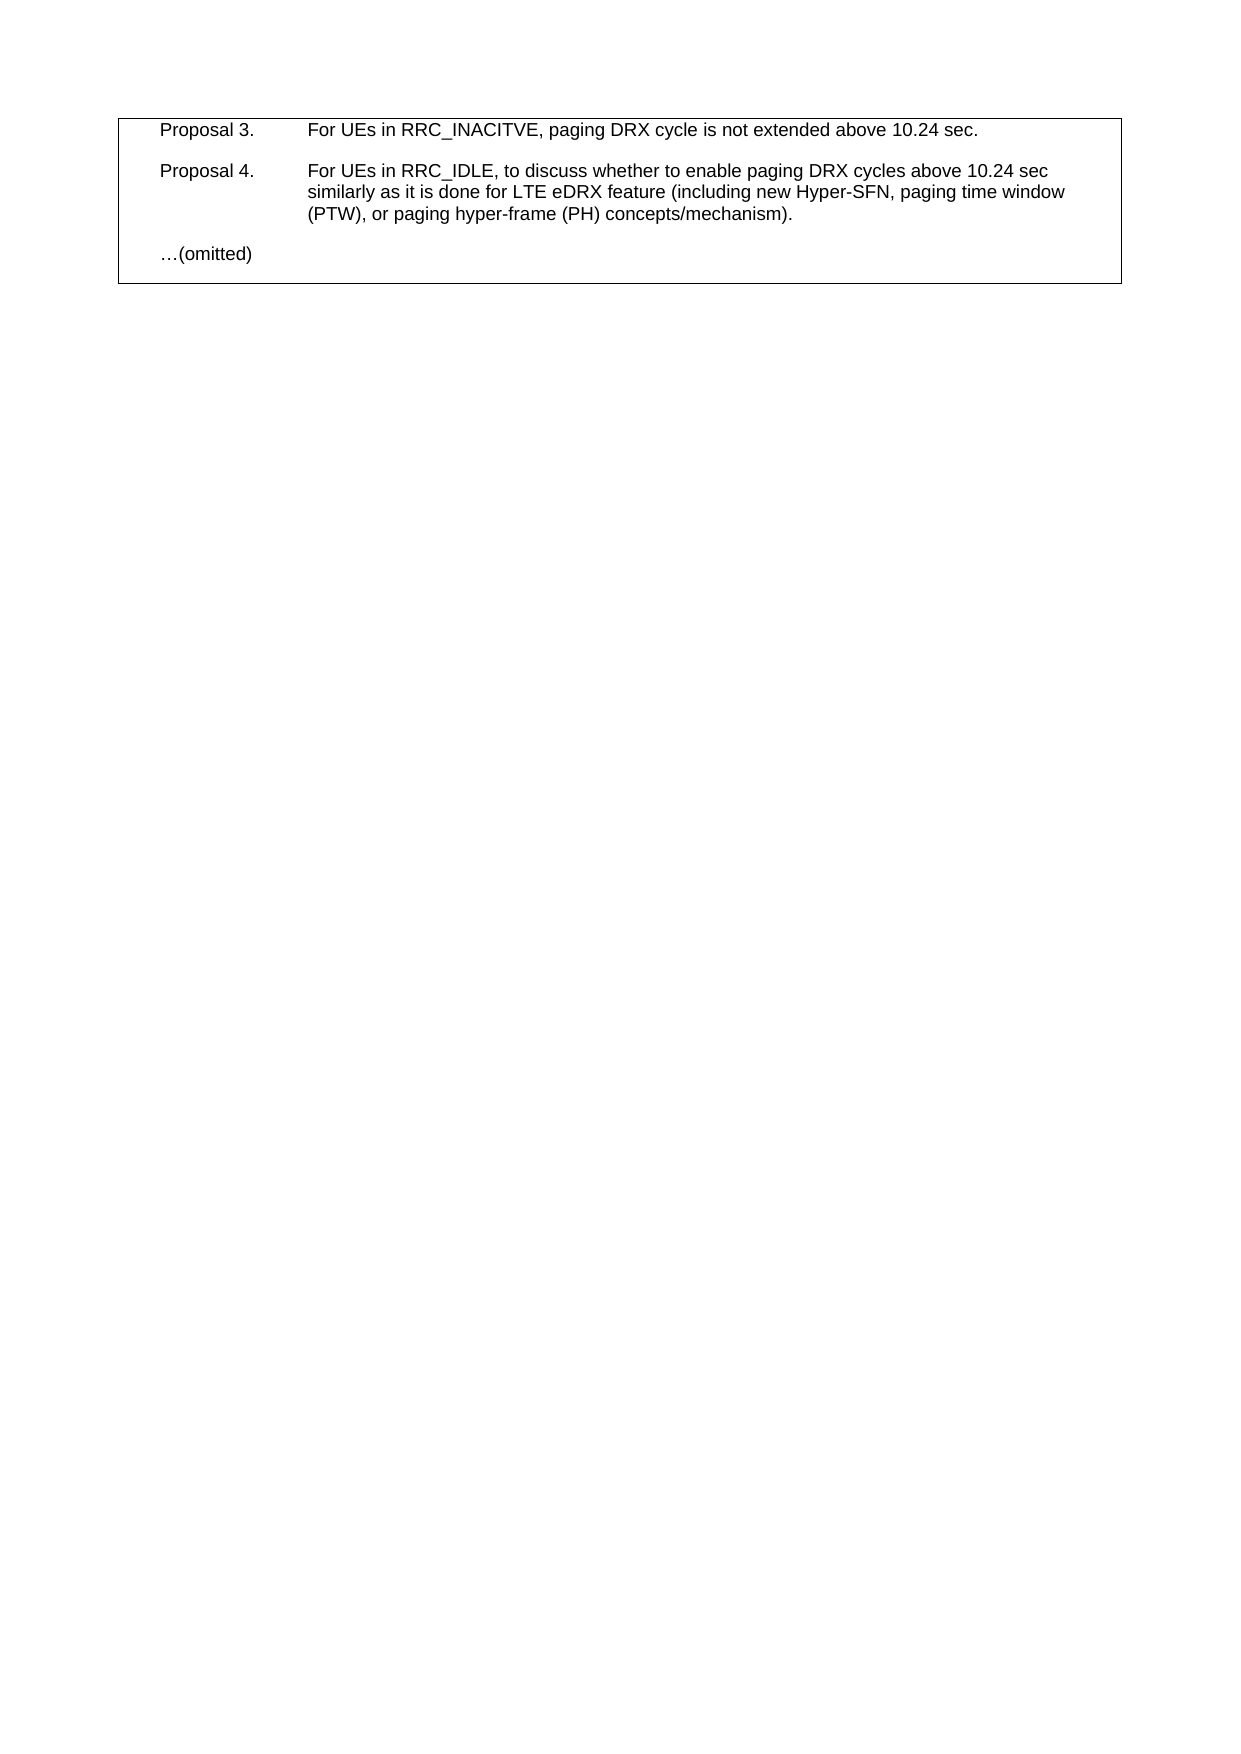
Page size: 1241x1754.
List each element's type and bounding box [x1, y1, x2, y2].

table_header [119, 119, 1121, 283]
